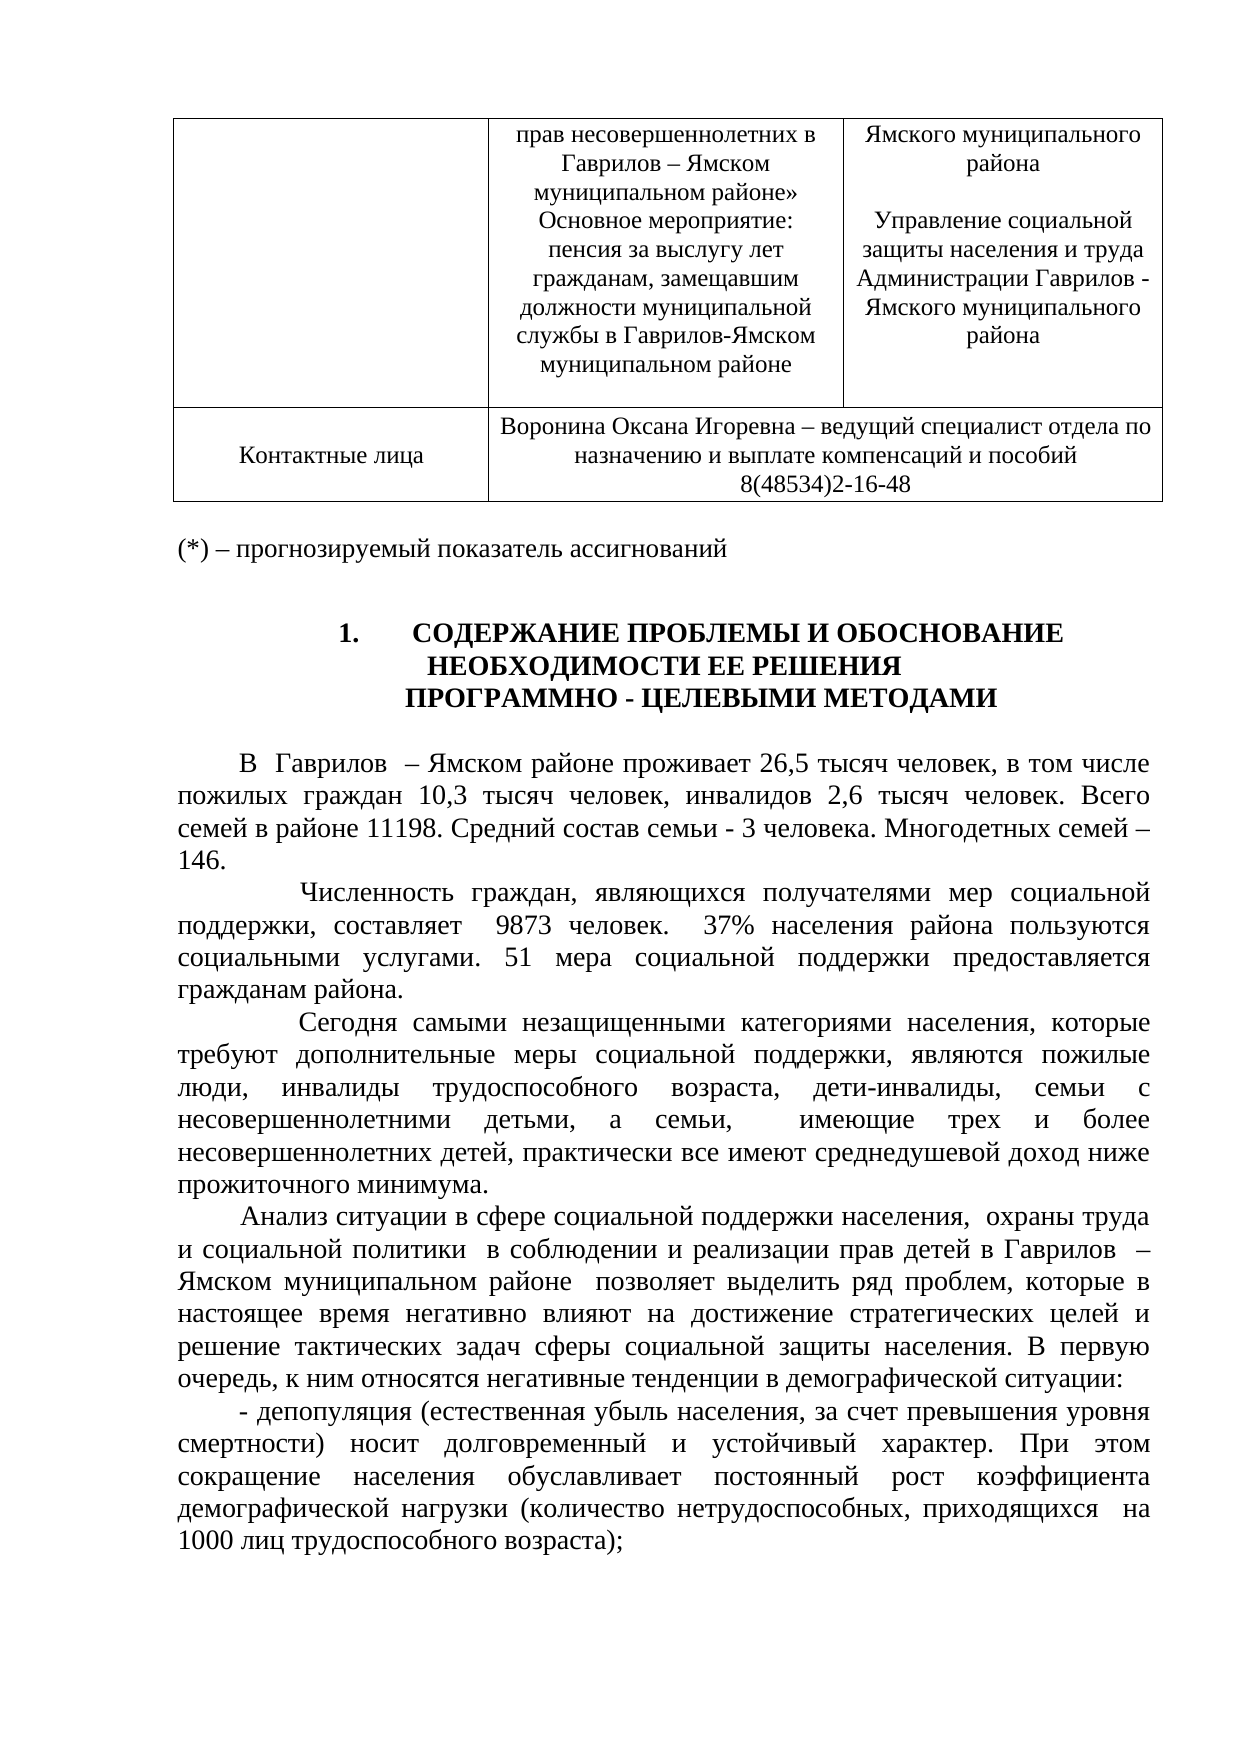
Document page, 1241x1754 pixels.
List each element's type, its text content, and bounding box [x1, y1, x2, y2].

text В Гаврилов – Ямском районе проживает 26,5 тысяч человек, в том числе пожилых граждан 10,3 тысяч человек, инвалидов 2,6 тысяч человек. Всего семей в районе 11198. Средний состав семьи - 3 человека. Многодетных семей – 146. [177, 746, 1152, 875]
list ПРОГРАММНО - ЦЕЛЕВЫМИ МЕТОДАМИ [251, 681, 1152, 713]
text Сегодня самыми незащищенными категориями населения, которые требуют дополнительные меры социальной поддержки, являются пожилые люди, инвалиды трудоспособного возраста, дети-инвалиды, семьи с несовершеннолетними детьми, а семьи, имеющие трех и более несовершеннолетних детей, практически все имеют среднедушевой доход ниже прожиточного минимума. [177, 1005, 1152, 1199]
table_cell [844, 119, 1162, 407]
text Численность граждан, являющихся получателями мер социальной поддержки, составляет 9873 человек. 37% населения района пользуются социальными услугами. 51 мера социальной поддержки предоставляется гражданам района. [177, 875, 1152, 1005]
list СОДЕРЖАНИЕ ПРОБЛЕМЫ И ОБОСНОВАНИЕ НЕОБХОДИМОСТИ ЕЕ РЕШЕНИЯ [177, 616, 1152, 681]
text (*) – прогнозируемый показатель ассигнований [177, 532, 1152, 563]
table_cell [489, 119, 843, 407]
table_cell Контактные лица [174, 408, 488, 501]
text - депопуляция (естественная убыль населения, за счет превышения уровня смертности) носит долговременный и устойчивый характер. При этом сокращение населения обуславливает постоянный рост коэффициента демографической нагрузки (количество нетрудоспособных, приходящихся на 1000 лиц трудоспособного возраста); [177, 1394, 1152, 1556]
table_cell Воронина Оксана Игоревна – ведущий специалист отдела по назначению и выплате компенсаций и пособий 8(48534)2-16-48 [489, 408, 1162, 501]
text Анализ ситуации в сфере социальной поддержки населения, охраны труда и социальной политики в соблюдении и реализации прав детей в Гаврилов – Ямском муниципальном районе позволяет выделить ряд проблем, которые в настоящее время негативно влияют на достижение стратегических целей и решение тактических задач сферы социальной защиты населения. В первую очередь, к ним относятся негативные тенденции в демографической ситуации: [177, 1199, 1152, 1394]
